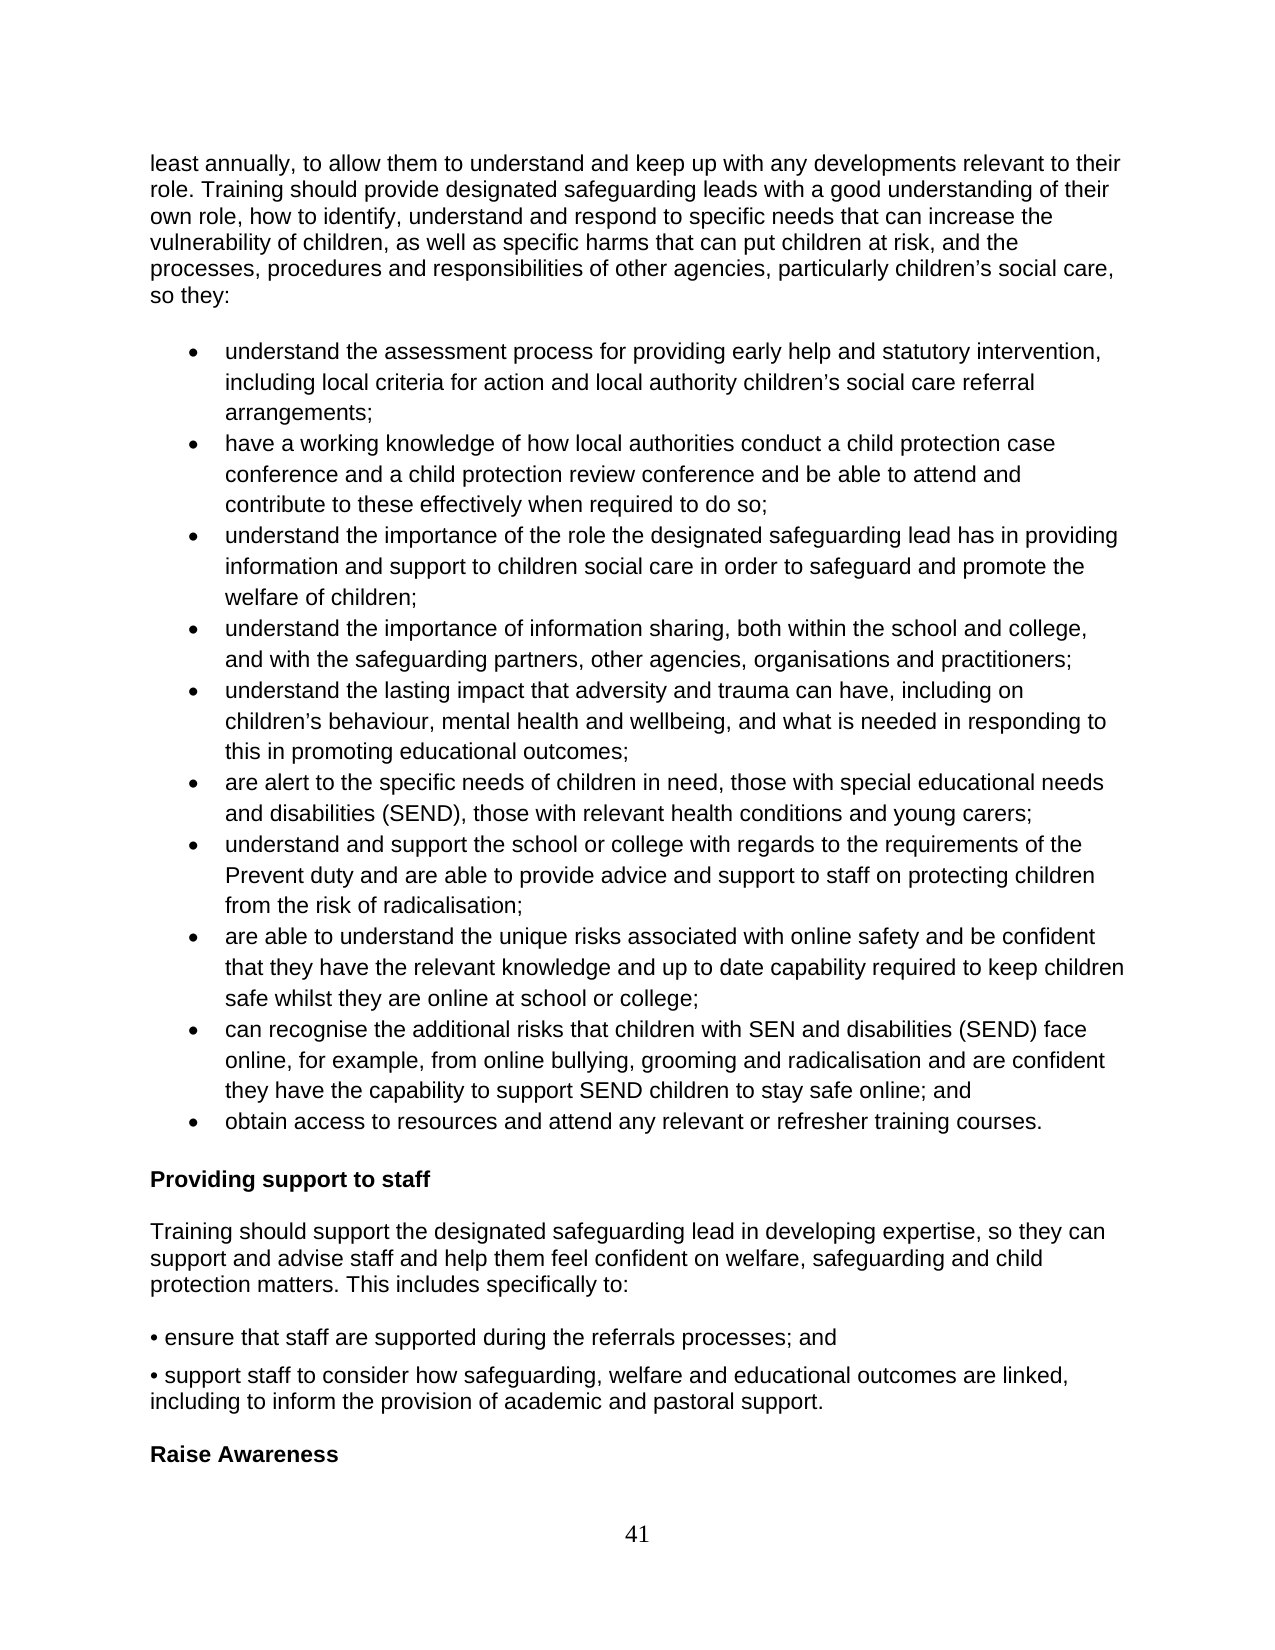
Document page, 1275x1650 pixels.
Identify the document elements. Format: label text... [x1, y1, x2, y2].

list have a working knowledge of how local authorities conduct a child protection case conference and a child protection review conference and be able to attend and contribute to these effectively when required to do so; [187, 429, 1125, 518]
list understand the importance of information sharing, both within the school and college, and with the safeguarding partners, other agencies, organisations and practitioners; [187, 614, 1125, 672]
list understand the importance of the role the designated safeguarding lead has in providing information and support to children social care in order to safeguard and promote the welfare of children; [187, 521, 1125, 610]
list understand and support the school or college with regards to the requirements of the Prevent duty and are able to provide advice and support to staff on protecting children from the risk of radicalisation; [187, 830, 1125, 919]
list are able to understand the unique risks associated with online safety and be confident that they have the relevant knowledge and up to date capability required to keep children safe whilst they are online at school or college; [187, 922, 1125, 1011]
list obtain access to resources and attend any relevant or refresher training courses. [187, 1107, 1125, 1135]
text Raise Awareness [150, 1441, 1125, 1467]
text • ensure that staff are supported during the referrals processes; and [150, 1324, 1125, 1350]
text Providing support to staff [150, 1166, 1125, 1192]
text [150, 150, 1125, 308]
list understand the assessment process for providing early help and statutory intervention, including local criteria for action and local authority children’s social care referral arrangements; [187, 337, 1125, 425]
text Training should support the designated safeguarding lead in developing expertise, so they can support and advise staff and help them feel confident on welfare, safeguarding and child protection matters. This includes specifically to: [150, 1218, 1125, 1297]
text • support staff to consider how safeguarding, welfare and educational outcomes are linked, including to inform the provision of academic and pastoral support. [150, 1362, 1125, 1414]
list understand the lasting impact that adversity and trauma can have, including on children’s behaviour, mental health and wellbeing, and what is needed in responding to this in promoting educational outcomes; [187, 676, 1125, 764]
list can recognise the additional risks that children with SEN and disabilities (SEND) face online, for example, from online bullying, grooming and radicalisation and are confident they have the capability to support SEND children to stay safe online; and [187, 1015, 1125, 1103]
list are alert to the specific needs of children in need, those with special educational needs and disabilities (SEND), those with relevant health conditions and young carers; [187, 768, 1125, 826]
